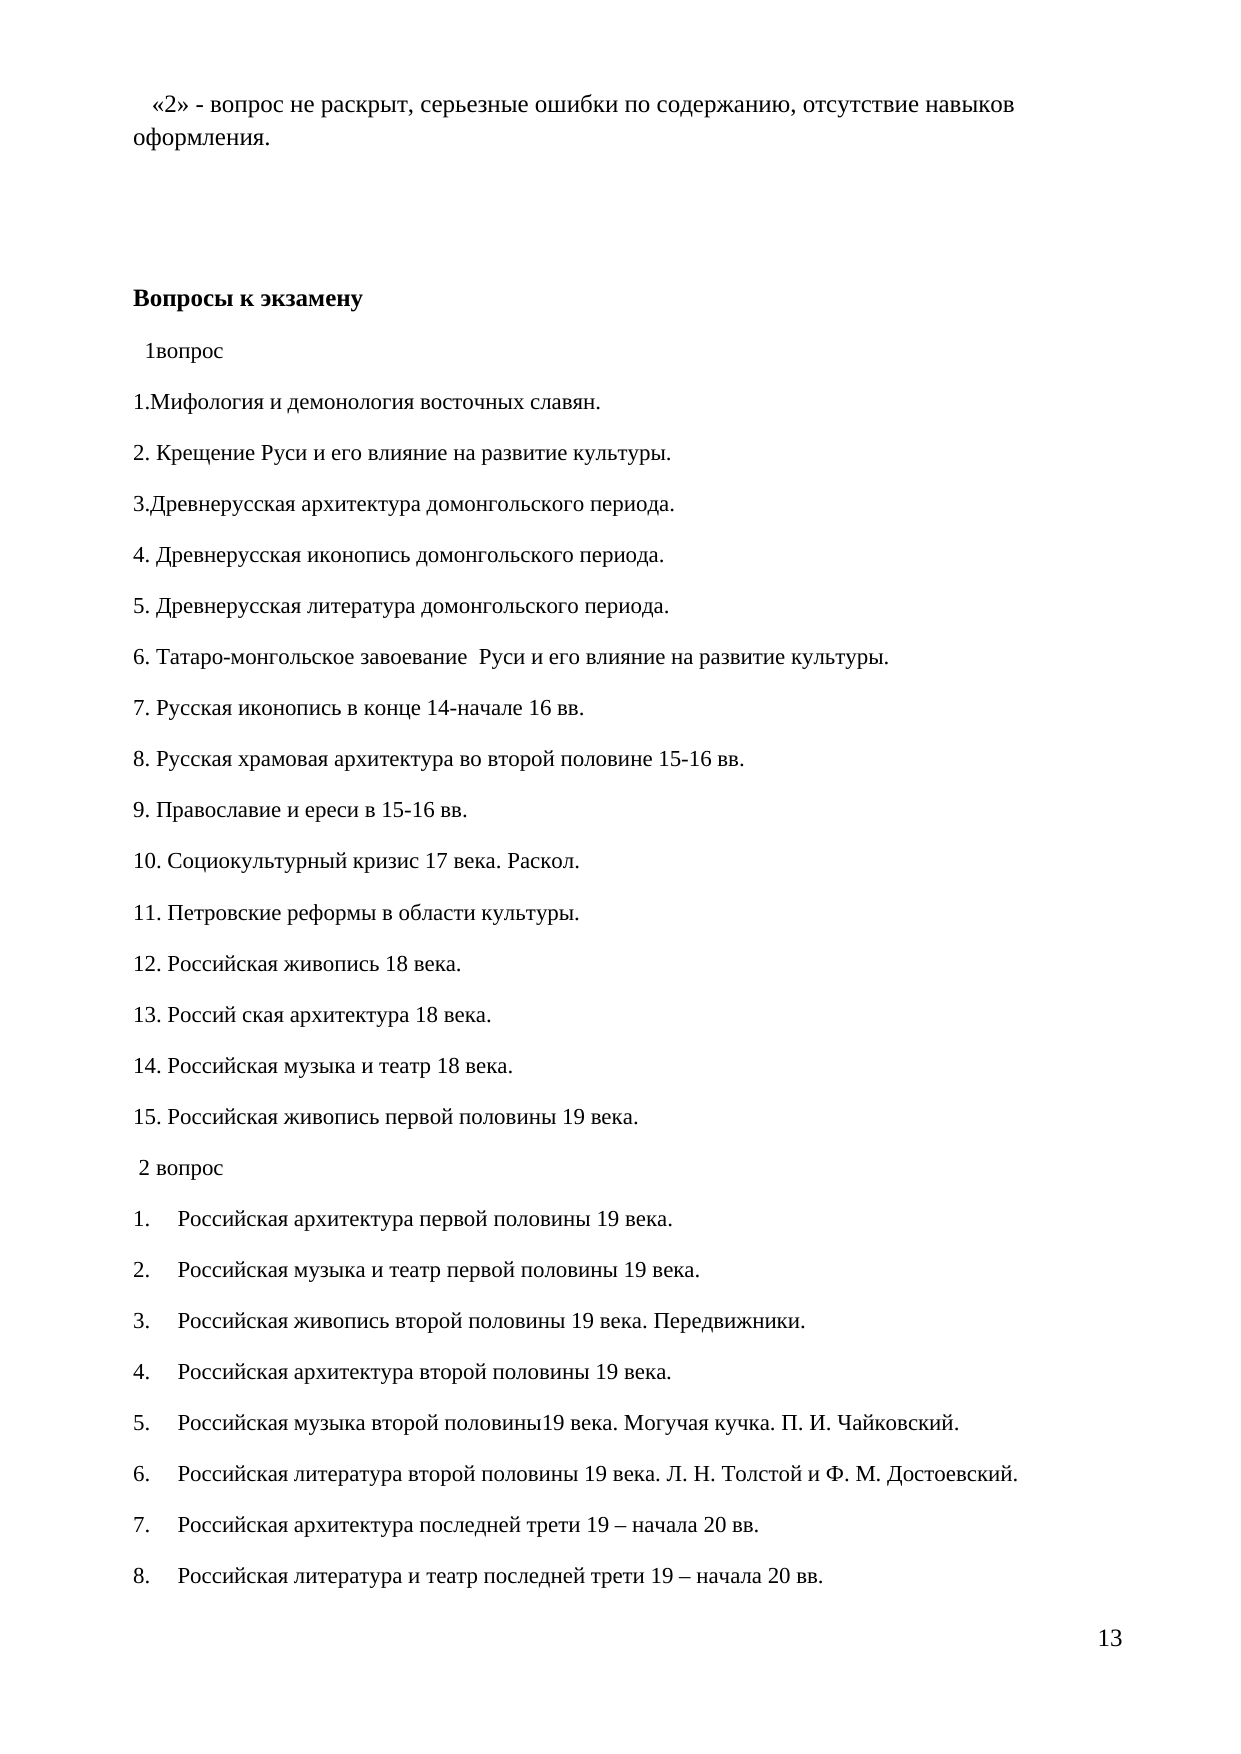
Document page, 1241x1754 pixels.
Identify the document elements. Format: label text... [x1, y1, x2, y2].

text 9. Православие и ереси в 15-16 вв. [133, 796, 1122, 823]
text 8. Русская храмовая архитектура во второй половине 15-16 вв. [133, 745, 1122, 772]
list Российская архитектура второй половины 19 века. [133, 1358, 1122, 1384]
list Российская архитектура последней трети 19 – начала 20 вв. [133, 1511, 1122, 1537]
text 2 вопрос [133, 1154, 1122, 1180]
list Российская музыка и театр первой половины 19 века. [133, 1256, 1122, 1282]
text 1.Мифология и демонология восточных славян. [133, 388, 1122, 414]
list Российская литература второй половины 19 века. Л. Н. Толстой и Ф. М. Достоевский. [133, 1460, 1122, 1486]
text 5. Древнерусская литература домонгольского периода. [133, 592, 1122, 619]
text Вопросы к экзамену [133, 283, 1122, 312]
text «2» - вопрос не раскрыт, серьезные ошибки по содержанию, отсутствие навыков оформления. [133, 89, 1122, 150]
text 11. Петровские реформы в области культуры. [133, 898, 1122, 925]
list Российская живопись второй половины 19 века. Передвижники. [133, 1307, 1122, 1333]
text 1вопрос [133, 337, 1122, 363]
text 3.Древнерусская архитектура домонгольского периода. [133, 490, 1122, 517]
text 10. Социокультурный кризис 17 века. Раскол. [133, 847, 1122, 874]
text 15. Российская живопись первой половины 19 века. [133, 1103, 1122, 1129]
text 14. Российская музыка и театр 18 века. [133, 1052, 1122, 1078]
text 7. Русская иконопись в конце 14-начале 16 вв. [133, 694, 1122, 721]
list Российская литература и театр последней трети 19 – начала 20 вв. [133, 1562, 1122, 1588]
text 6. Татаро-монгольское завоевание Руси и его влияние на развитие культуры. [133, 643, 1122, 670]
text 13. Россий ская архитектура 18 века. [133, 1001, 1122, 1027]
text 12. Российская живопись 18 века. [133, 949, 1122, 976]
text 2. Крещение Руси и его влияние на развитие культуры. [133, 439, 1122, 466]
text 4. Древнерусская иконопись домонгольского периода. [133, 541, 1122, 568]
list Российская архитектура первой половины 19 века. [133, 1205, 1122, 1231]
list Российская музыка второй половины19 века. Могучая кучка. П. И. Чайковский. [133, 1409, 1122, 1435]
